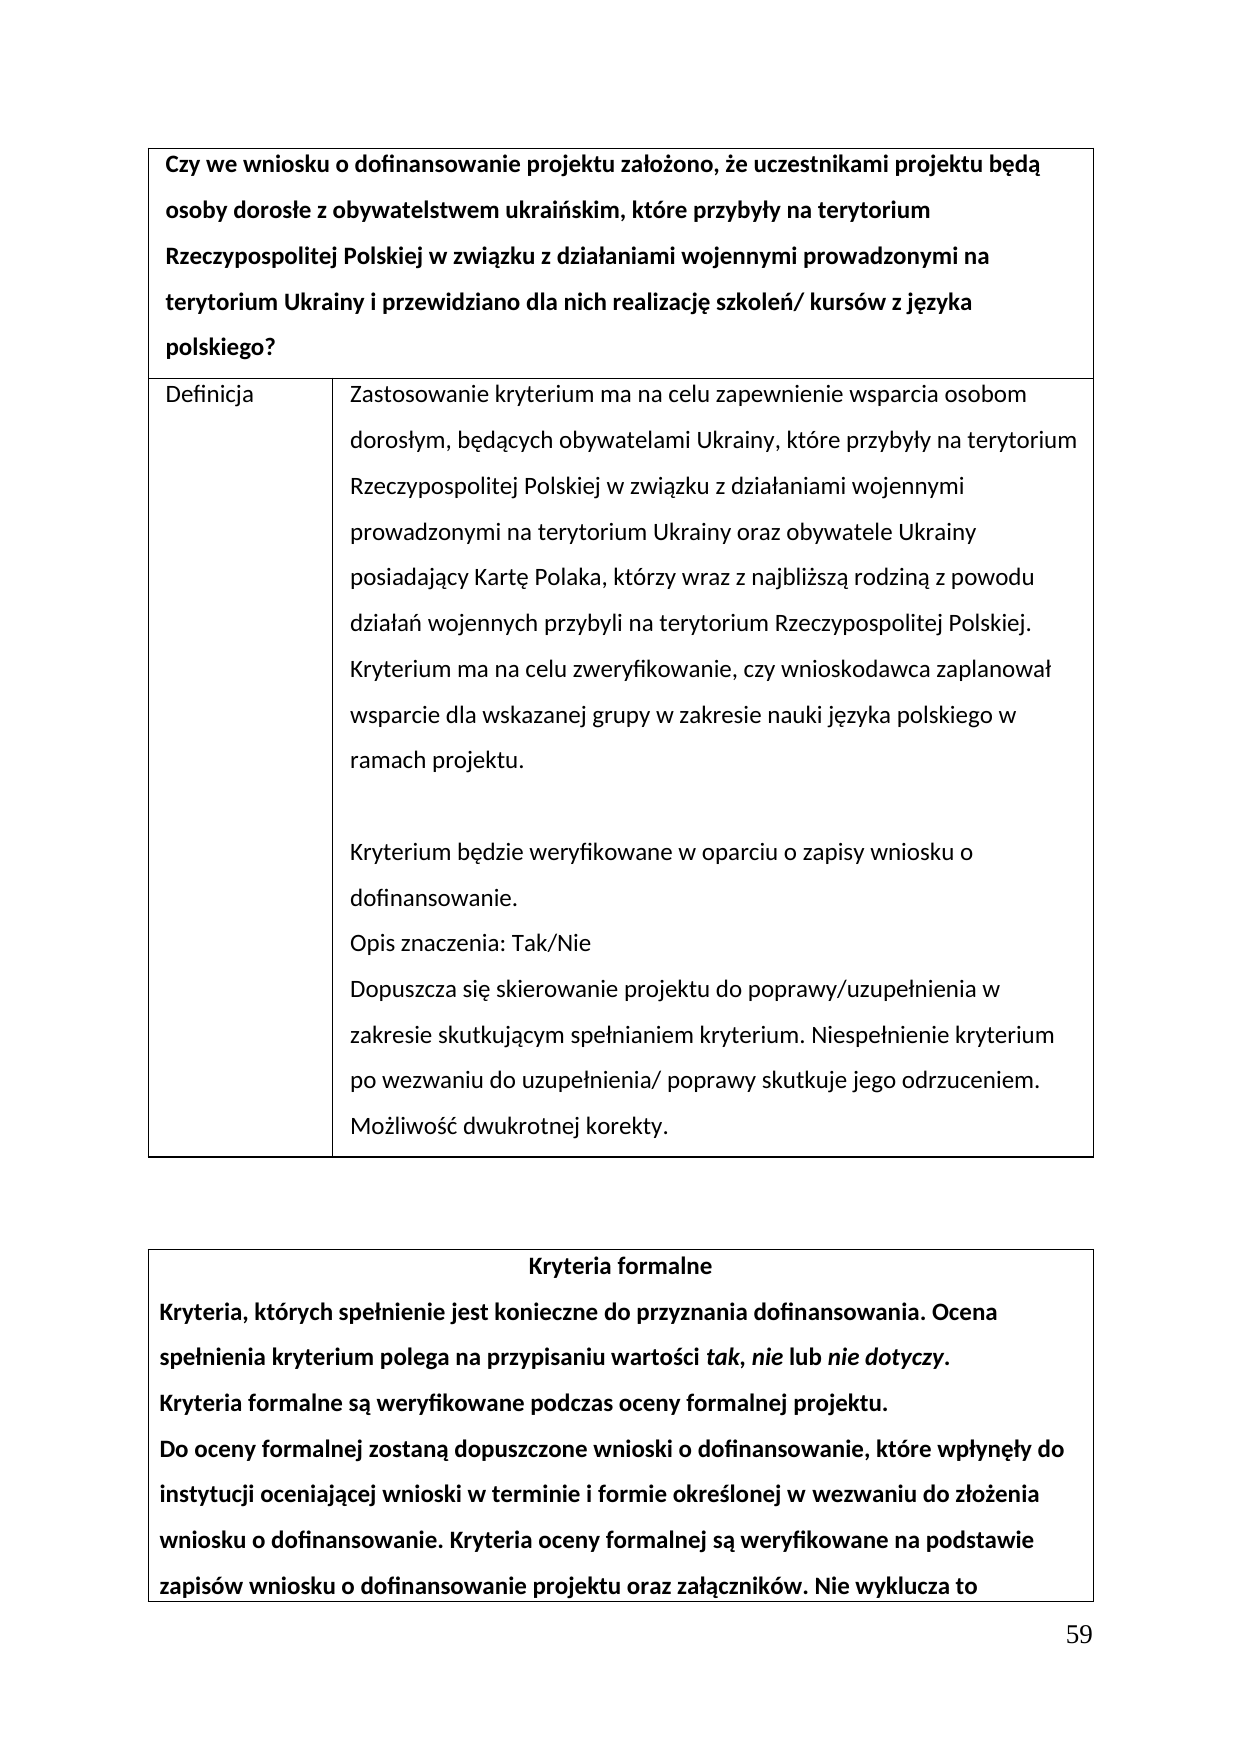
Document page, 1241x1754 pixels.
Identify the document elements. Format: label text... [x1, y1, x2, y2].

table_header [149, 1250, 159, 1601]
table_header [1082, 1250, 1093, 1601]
table_cell Definicja [149, 379, 332, 1156]
table_cell Zastosowanie kryterium ma na celu zapewnienie wsparcia osobom dorosłym, będących obywatelami Ukrainy, które przybyły na terytorium Rzeczypospolitej Polskiej w związku z działaniami wojennymi prowadzonymi na terytorium Ukrainy oraz obywatele Ukrainy posiadający Kartę Polaka, którzy wraz z najbliższą rodziną z powodu działań wojennych przybyli na terytorium Rzeczypospolitej Polskiej. Kryterium ma na celu zweryfikowanie, czy wnioskodawca zaplanował wsparcie dla wskazanej grupy w zakresie nauki języka polskiego w ramach projektu. Kryterium będzie weryfikowane w oparciu o zapisy wniosku o dofinansowanie. Opis znaczenia: Tak/Nie Dopuszcza się skierowanie projektu do poprawy/uzupełnienia w zakresie skutkującym spełnianiem kryterium. Niespełnienie kryterium po wezwaniu do uzupełnienia/ poprawy skutkuje jego odrzuceniem. Możliwość dwukrotnej korekty. [333, 379, 1093, 1156]
table_cell Czy we wniosku o dofinansowanie projektu założono, że uczestnikami projektu będą osoby dorosłe z obywatelstwem ukraińskim, które przybyły na terytorium Rzeczypospolitej Polskiej w związku z działaniami wojennymi prowadzonymi na terytorium Ukrainy i przewidziano dla nich realizację szkoleń/ kursów z języka polskiego? [149, 149, 1093, 378]
